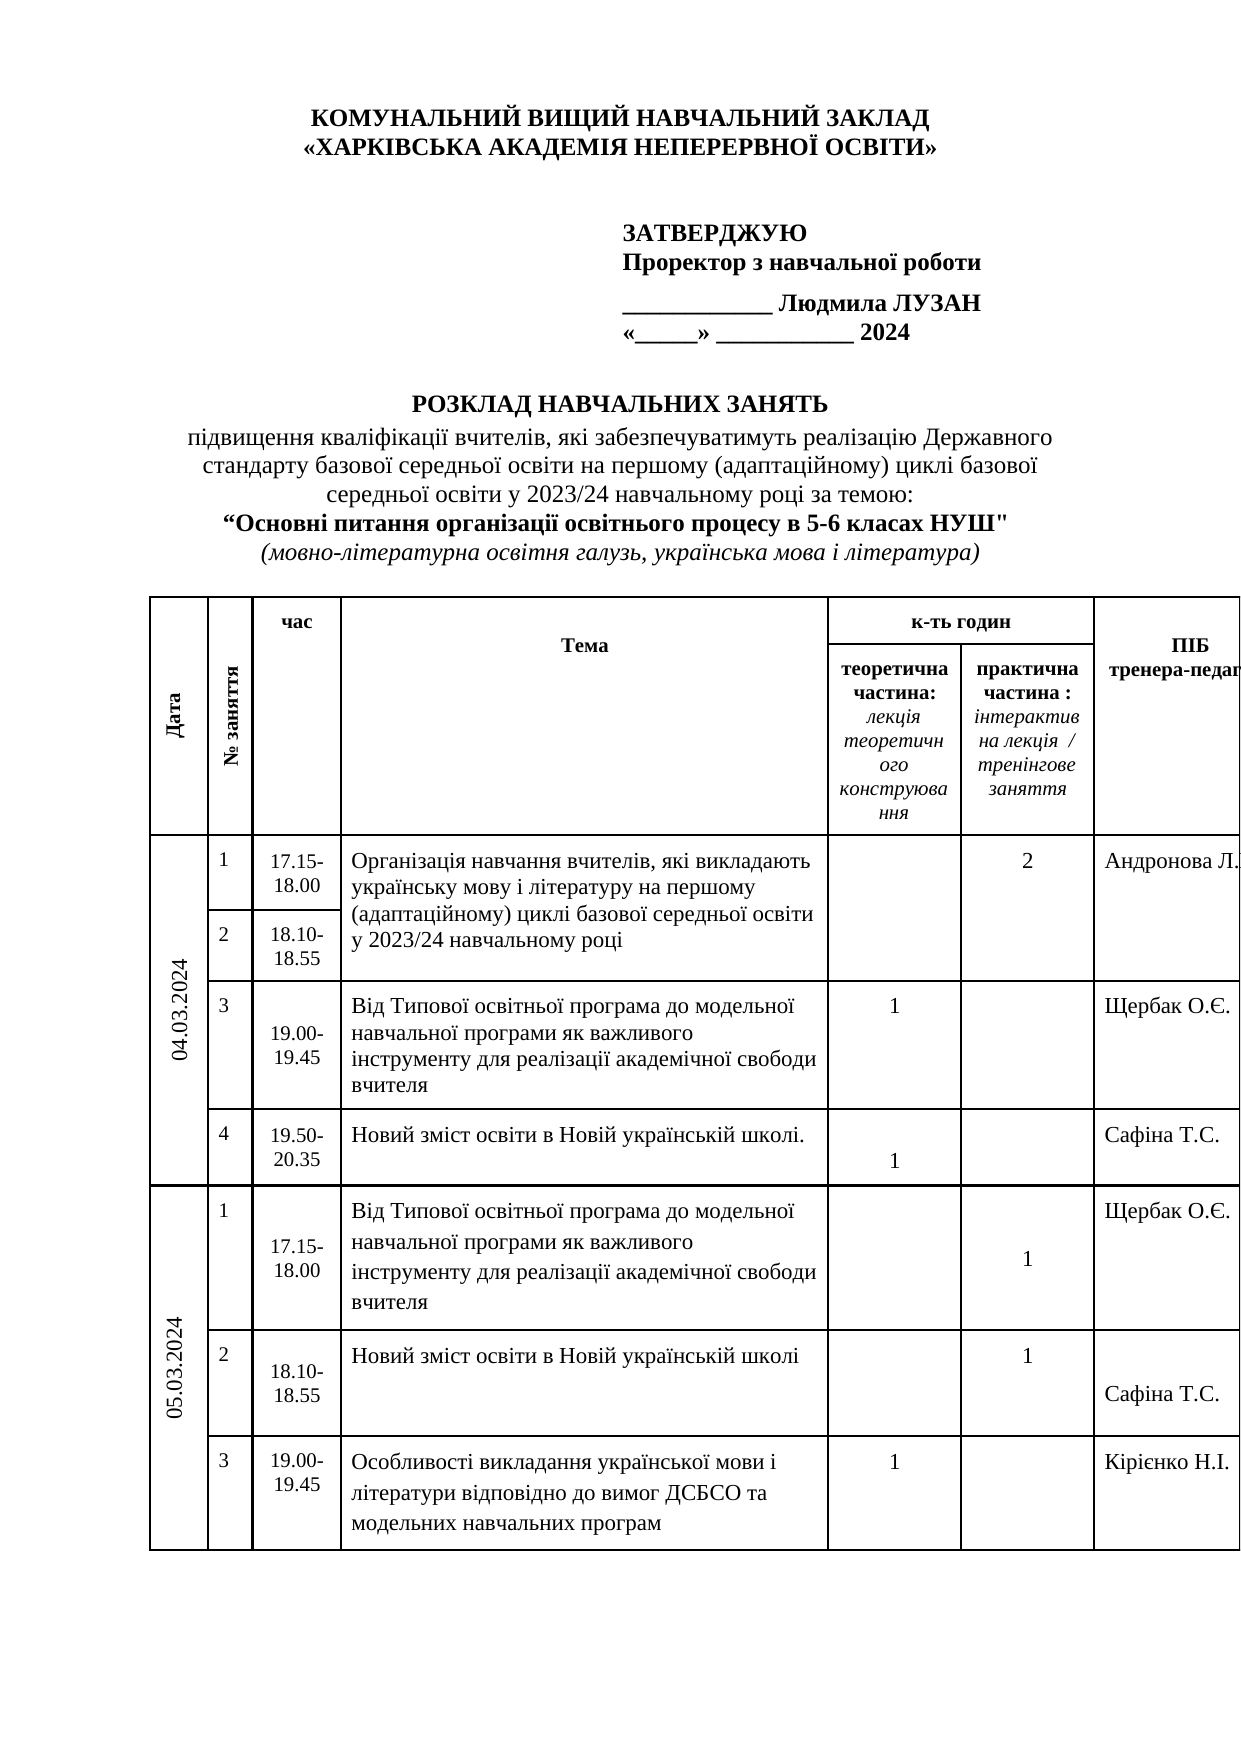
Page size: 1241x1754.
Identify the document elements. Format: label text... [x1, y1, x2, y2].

table_cell [962, 982, 1093, 1108]
table_cell Новий зміст освіти в Новій українській школі [342, 1331, 827, 1435]
table_cell 17.15-18.00 [254, 836, 340, 909]
table_header Тема [342, 598, 827, 834]
text Проректор з навчальної роботи [622, 247, 1090, 276]
table_cell теоретична частина: лекція теоретичного конструювання [829, 645, 960, 834]
text КОМУНАЛЬНИЙ ВИЩИЙ НАВЧАЛЬНИЙ ЗАКЛАД [150, 103, 1090, 132]
table_cell Організація навчання вчителів, які викладають українську мову і літературу на першому (адаптаційному) циклі базової середньої освіти у 2023/24 навчальному році [342, 836, 827, 980]
table_cell 1 [962, 1331, 1093, 1435]
text ____________ Людмила ЛУЗАН [622, 288, 1090, 317]
table_header Дата [151, 598, 207, 834]
table_cell 1 [209, 1187, 251, 1329]
table_cell 2 [209, 1331, 251, 1435]
table_cell [829, 836, 960, 980]
text ЗАТВЕРДЖУЮ [622, 218, 1124, 247]
table_cell Щербак О.Є. [1095, 1187, 1239, 1329]
table_cell Від Типової освітньої програма до модельної навчальної програми як важливого інструменту для реалізації академічної свободи вчителя [342, 1187, 827, 1329]
table_cell 1 [829, 1437, 960, 1549]
table_cell 1 [829, 982, 960, 1108]
table_cell [829, 1187, 960, 1329]
table_cell 3 [209, 982, 251, 1108]
table_header № заняття [209, 598, 251, 834]
table_cell 3 [209, 1437, 251, 1549]
table_cell 2 [209, 911, 251, 980]
text «_____» ___________ 2024 [622, 317, 1090, 346]
table_cell 05.03.2024 [151, 1187, 207, 1549]
text “Основні питання організації освітнього процесу в 5-6 класах НУШ" (мовно-літературна освітня галузь, українська мова і література) [150, 508, 1090, 565]
table_cell [962, 1110, 1093, 1184]
table_cell [829, 1331, 960, 1435]
table_cell 18.10-18.55 [254, 1331, 340, 1435]
table_cell 19.00-19.45 [254, 1437, 340, 1549]
table_cell 17.15-18.00 [254, 1187, 340, 1329]
text «ХАРКІВСЬКА АКАДЕМІЯ НЕПЕРЕРВНОЇ ОСВІТИ» [150, 132, 1090, 161]
table_header к-ть годин [829, 598, 1093, 643]
table_cell 1 [209, 836, 251, 909]
table_cell Сафіна Т.С. [1095, 1110, 1239, 1184]
table_cell Кірієнко Н.І. [1095, 1437, 1239, 1549]
table_cell Сафіна Т.С. [1095, 1331, 1239, 1435]
table_cell 1 [962, 1187, 1093, 1329]
table_cell 4 [209, 1110, 251, 1184]
text РОЗКЛАД НАВЧАЛЬНИХ ЗАНЯТЬ [150, 389, 1090, 417]
table_cell Новий зміст освіти в Новій українській школі. [342, 1110, 827, 1184]
table_cell 1 [829, 1110, 960, 1184]
table_cell 19.00-19.45 [254, 982, 340, 1108]
table_cell 2 [962, 836, 1093, 980]
table_cell Від Типової освітньої програма до модельної навчальної програми як важливого інструменту для реалізації академічної свободи вчителя [342, 982, 827, 1108]
table_header ПІБ тренера-педагога [1095, 598, 1239, 834]
table_cell 19.50-20.35 [254, 1110, 340, 1184]
table_cell Щербак О.Є. [1095, 982, 1239, 1108]
table_cell 04.03.2024 [151, 836, 207, 1184]
table_header час [254, 598, 340, 834]
table_cell практична частина : інтерактивна лекція / тренінгове заняття [962, 645, 1093, 834]
table_cell Андронова Л.Г. [1095, 836, 1239, 980]
text підвищення кваліфікації вчителів, які забезпечуватимуть реалізацію Державного стандарту базової середньої освіти на першому (адаптаційному) циклі базової середньої освіти у 2023/24 навчальному році за темою: [150, 422, 1090, 508]
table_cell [342, 1437, 827, 1549]
table_cell [962, 1437, 1093, 1549]
table_cell 18.10-18.55 [254, 911, 340, 980]
